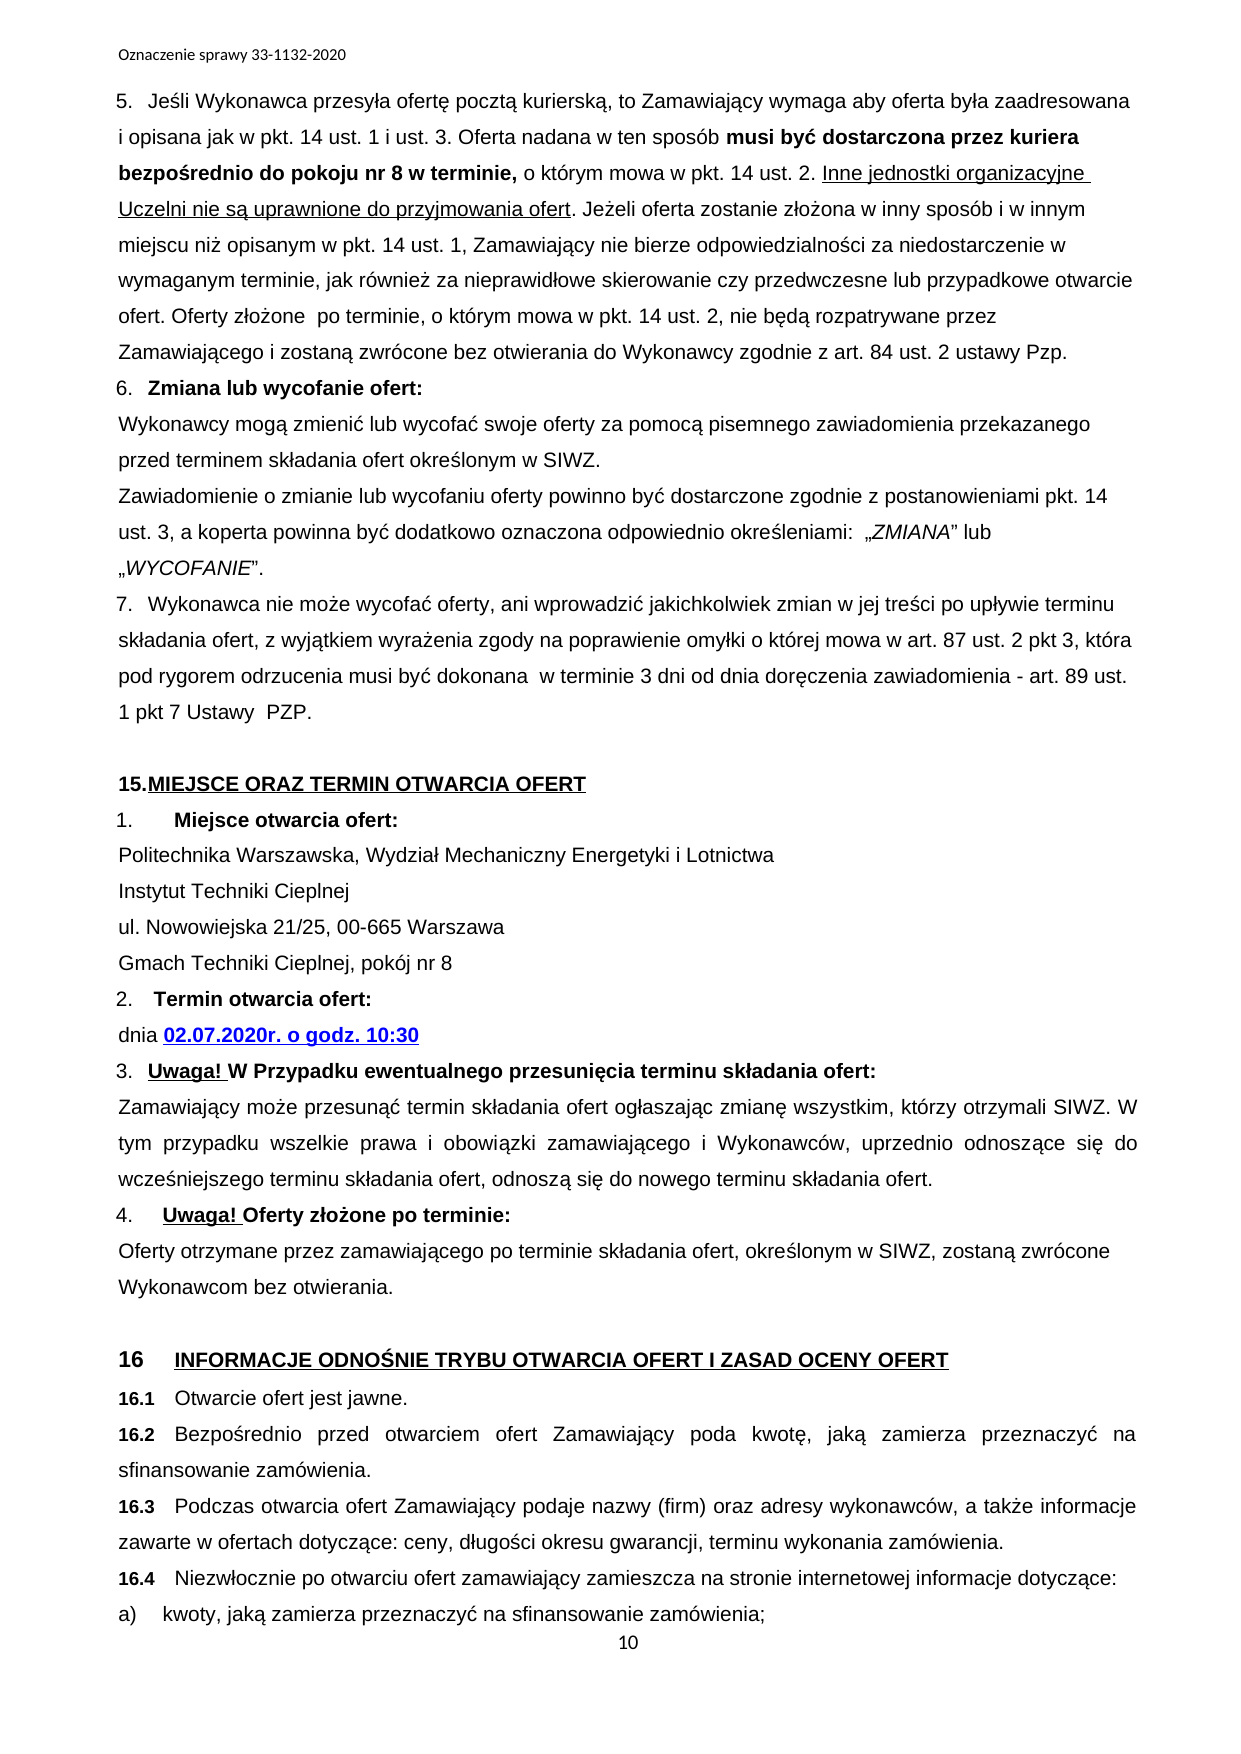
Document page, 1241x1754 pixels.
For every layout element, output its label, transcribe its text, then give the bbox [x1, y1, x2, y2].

text Zamawiający może przesunąć termin składania ofert ogłaszając zmianę wszystkim, którzy otrzymali SIWZ. W tym przypadku wszelkie prawa i obowiązki zamawiającego i Wykonawców, uprzednio odnoszące się do wcześniejszego terminu składania ofert, odnoszą się do nowego terminu składania ofert. [118, 1095, 1138, 1191]
list MIEJSCE ORAZ TERMIN OTWARCIA OFERT [118, 771, 1138, 795]
text Wykonawcy mogą zmienić lub wycofać swoje oferty za pomocą pisemnego zawiadomienia przekazanego przed terminem składania ofert określonym w SIWZ. [118, 412, 1138, 472]
list Wykonawca nie może wycofać oferty, ani wprowadzić jakichkolwiek zmian w jej treści po upływie terminu składania ofert, z wyjątkiem wyrażenia zgody na poprawienie omyłki o której mowa w art. 87 ust. 2 pkt 3, która pod rygorem odrzucenia musi być dokonana w terminie 3 dni od dnia doręczenia zawiadomienia - art. 89 ust. 1 pkt 7 Ustawy PZP. [118, 592, 1138, 723]
text Instytut Techniki Cieplnej [118, 879, 1138, 903]
list Niezwłocznie po otwarciu ofert zamawiający zamieszcza na stronie internetowej informacje dotyczące: [118, 1566, 1138, 1589]
list Zmiana lub wycofanie ofert: [118, 376, 1138, 400]
list Podczas otwarcia ofert Zamawiający podaje nazwy (firm) oraz adresy wykonawców, a także informacje zawarte w ofertach dotyczące: ceny, długości okresu gwarancji, terminu wykonania zamówienia. [118, 1494, 1138, 1554]
text Gmach Techniki Cieplnej, pokój nr 8 [118, 951, 1138, 975]
list Termin otwarcia ofert: [133, 987, 1138, 1011]
text dnia 02.07.2020r. o godz. 10:30 [118, 1023, 1138, 1047]
text Zawiadomienie o zmianie lub wycofaniu oferty powinno być dostarczone zgodnie z postanowieniami pkt. 14 ust. 3, a koperta powinna być dodatkowo oznaczona odpowiednio określeniami: „ZMIANA” lub „WYCOFANIE”. [118, 484, 1138, 580]
list Uwaga! W Przypadku ewentualnego przesunięcia terminu składania ofert: [133, 1059, 1138, 1083]
list Bezpośrednio przed otwarciem ofert Zamawiający poda kwotę, jaką zamierza przeznaczyć na sfinansowanie zamówienia. [118, 1422, 1138, 1482]
list Jeśli Wykonawca przesyła ofertę pocztą kurierską, to Zamawiający wymaga aby oferta była zaadresowana i opisana jak w pkt. 14 ust. 1 i ust. 3. Oferta nadana w ten sposób musi być dostarczona przez kuriera bezpośrednio do pokoju nr 8 w terminie, o którym mowa w pkt. 14 ust. 2. Inne jednostki organizacyjne Uczelni nie są uprawnione do przyjmowania ofert. Jeżeli oferta zostanie złożona w inny sposób i w innym miejscu niż opisanym w pkt. 14 ust. 1, Zamawiający nie bierze odpowiedzialności za niedostarczenie w wymaganym terminie, jak również za nieprawidłowe skierowanie czy przedwczesne lub przypadkowe otwarcie ofert. Oferty złożone po terminie, o którym mowa w pkt. 14 ust. 2, nie będą rozpatrywane przez Zamawiającego i zostaną zwrócone bez otwierania do Wykonawcy zgodnie z art. 84 ust. 2 ustawy Pzp. [118, 89, 1138, 364]
text Oferty otrzymane przez zamawiającego po terminie składania ofert, określonym w SIWZ, zostaną zwrócone Wykonawcom bez otwierania. [118, 1239, 1138, 1298]
list Miejsce otwarcia ofert: [133, 807, 1138, 831]
list kwoty, jaką zamierza przeznaczyć na sfinansowanie zamówienia; [118, 1602, 1138, 1626]
list INFORMACJE ODNOŚNIE TRYBU OTWARCIA OFERT I ZASAD OCENY OFERT [118, 1346, 1138, 1373]
list Otwarcie ofert jest jawne. [118, 1386, 1138, 1410]
text Politechnika Warszawska, Wydział Mechaniczny Energetyki i Lotnictwa [118, 843, 1138, 867]
text ul. Nowowiejska 21/25, 00-665 Warszawa [118, 915, 1138, 939]
list Uwaga! Oferty złożone po terminie: [133, 1203, 1138, 1227]
